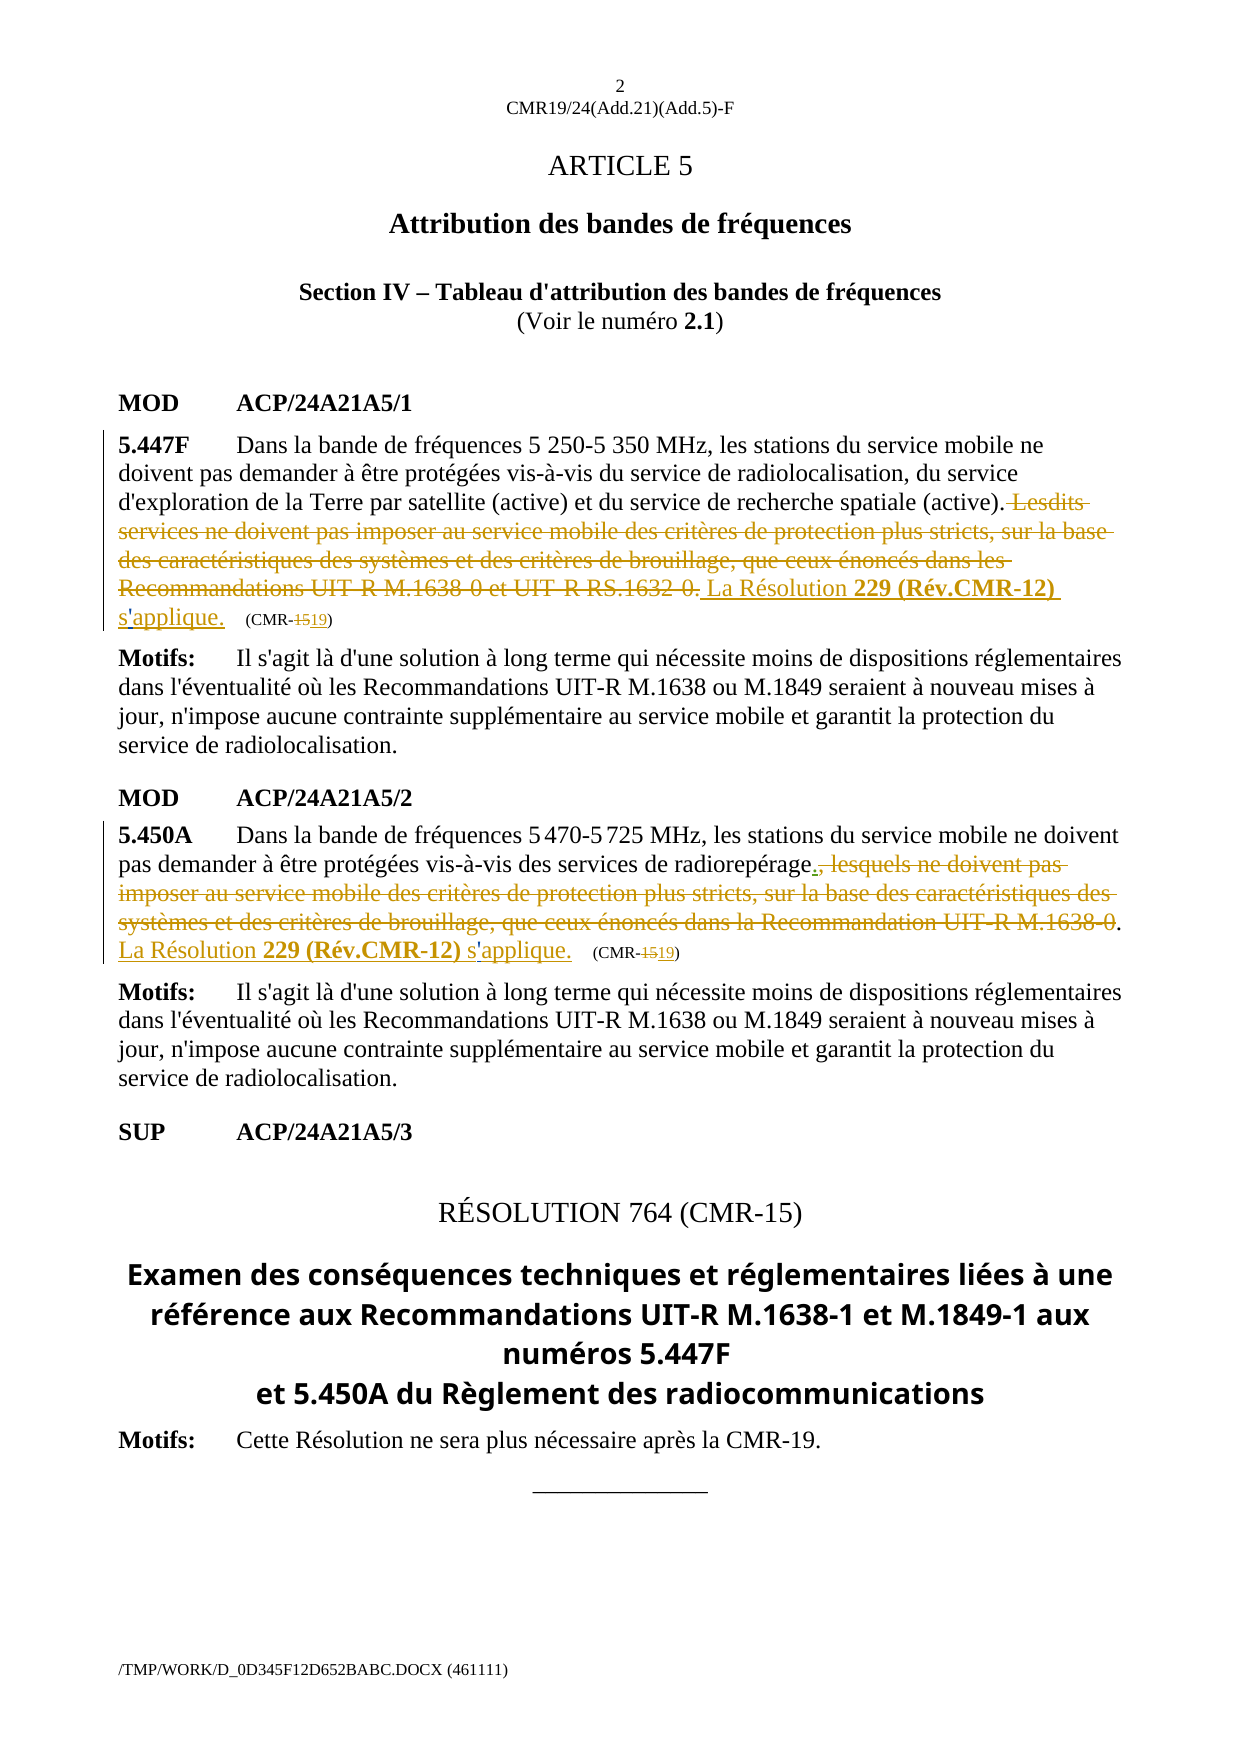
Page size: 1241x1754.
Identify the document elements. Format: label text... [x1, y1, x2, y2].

text ______________ [118, 1467, 1122, 1495]
text RÉSOLUTION 764 (CMR-15) [118, 1196, 1122, 1229]
text SUP ACP/24A21A5/3#49969 [118, 1117, 1122, 1146]
text 5.450A Dans la bande de fréquences 5 470-5 725 MHz, les stations du service mobile ne doivent pas demander à être protégées vis-à-vis des services de radiorepérage. (CMR-) [118, 821, 1122, 964]
text Motifs: Cette Résolution ne sera plus nécessaire après la CMR-19. [118, 1425, 1122, 1454]
text ARTICLE 5 [118, 148, 1122, 181]
text Motifs: Il s'agit là d'une solution à long terme qui nécessite moins de dispositions réglementaires dans l'éventualité où les Recommandations UIT-R M.1638 ou M.1849 seraient à nouveau mises à jour, n'impose aucune contrainte supplémentaire au service mobile et garantit la protection du service de radiolocalisation. [118, 643, 1122, 758]
title Examen des conséquences techniques et réglementaires liées à une référence aux Recommandations UIT-R M.1638-1 et M.1849-1 aux numéros 5.447F et 5.450A du Règlement des radiocommunications [118, 1254, 1122, 1413]
text 5.447F Dans la bande de fréquences 5 250-5 350 MHz, les stations du service mobile ne doivent pas demander à être protégées vis-à-vis du service de radiolocalisation, du service d'exploration de la Terre par satellite (active) et du service de recherche spatiale (active). (CMR-) [118, 430, 1122, 631]
title Attribution des bandes de fréquences [118, 206, 1122, 240]
text MOD ACP/24A21A5/2#49966 [118, 783, 1122, 812]
text Section IV – Tableau d'attribution des bandes de fréquences (Voir le numéro 2.1) [118, 277, 1122, 363]
text MOD ACP/24A21A5/1#49965 [118, 388, 1122, 417]
text Motifs: Il s'agit là d'une solution à long terme qui nécessite moins de dispositions réglementaires dans l'éventualité où les Recommandations UIT-R M.1638 ou M.1849 seraient à nouveau mises à jour, n'impose aucune contrainte supplémentaire au service mobile et garantit la protection du service de radiolocalisation. [118, 977, 1122, 1092]
